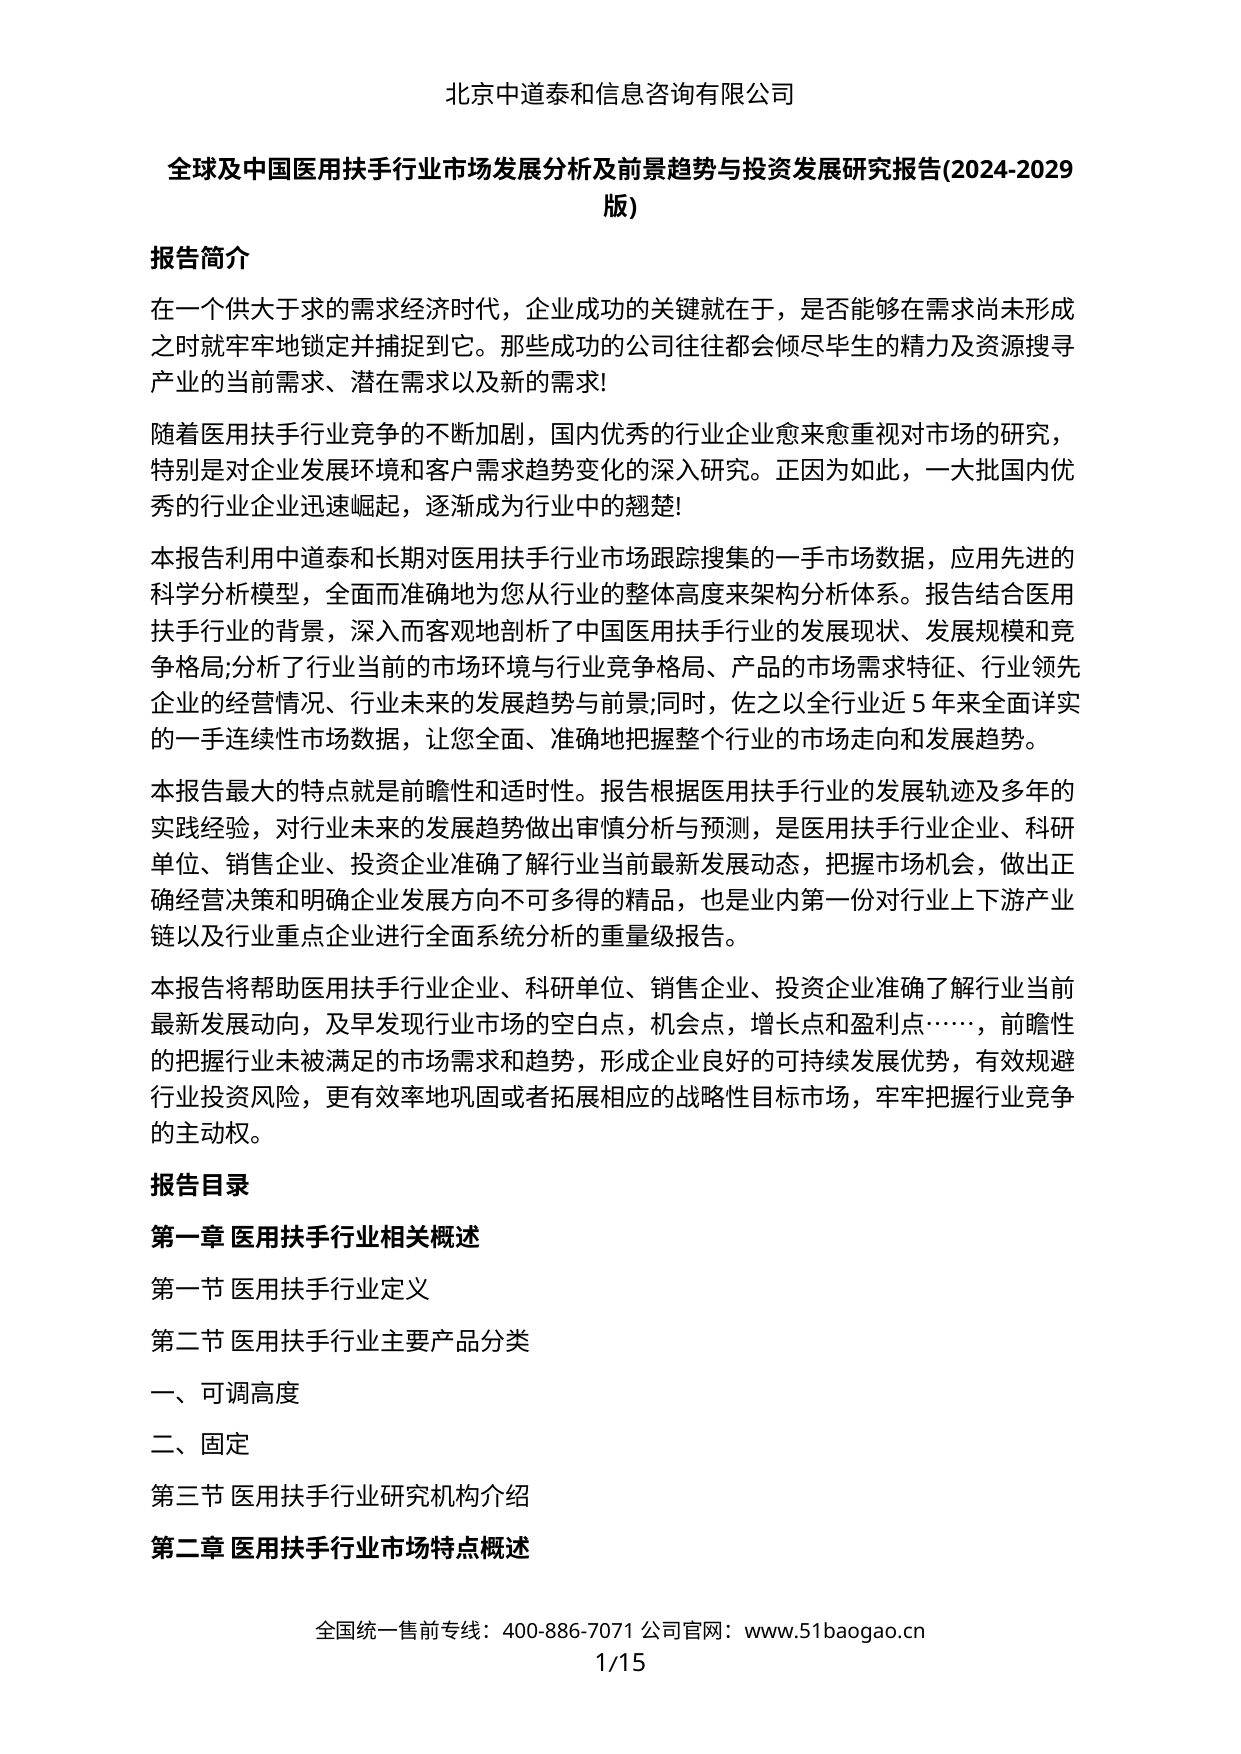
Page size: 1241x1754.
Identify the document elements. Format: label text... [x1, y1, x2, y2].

text 本报告利用中道泰和长期对医用扶手行业市场跟踪搜集的一手市场数据，应用先进的科学分析模型，全面而准确地为您从行业的整体高度来架构分析体系。报告结合医用扶手行业的背景，深入而客观地剖析了中国医用扶手行业的发展现状、发展规模和竞争格局;分析了行业当前的市场环境与行业竞争格局、产品的市场需求特征、行业领先企业的经营情况、行业未来的发展趋势与前景;同时，佐之以全行业近5年来全面详实的一手连续性市场数据，让您全面、准确地把握整个行业的市场走向和发展趋势。 [150, 539, 1090, 756]
text 全球及中国医用扶手行业市场发展分析及前景趋势与投资发展研究报告(2024-2029版) [150, 150, 1090, 222]
text 第三节 医用扶手行业研究机构介绍 [150, 1477, 1090, 1513]
text 在一个供大于求的需求经济时代，企业成功的关键就在于，是否能够在需求尚未形成之时就牢牢地锁定并捕捉到它。那些成功的公司往往都会倾尽毕生的精力及资源搜寻产业的当前需求、潜在需求以及新的需求! [150, 290, 1090, 399]
text 第二节 医用扶手行业主要产品分类 [150, 1321, 1090, 1357]
text 本报告最大的特点就是前瞻性和适时性。报告根据医用扶手行业的发展轨迹及多年的实践经验，对行业未来的发展趋势做出审慎分析与预测，是医用扶手行业企业、科研单位、销售企业、投资企业准确了解行业当前最新发展动态，把握市场机会，做出正确经营决策和明确企业发展方向不可多得的精品，也是业内第一份对行业上下游产业链以及行业重点企业进行全面系统分析的重量级报告。 [150, 772, 1090, 953]
text 第二章 医用扶手行业市场特点概述 [150, 1529, 1090, 1565]
text 报告简介 [150, 238, 1090, 274]
text 一、可调高度 [150, 1373, 1090, 1409]
text 第一章 医用扶手行业相关概述 [150, 1217, 1090, 1254]
text 本报告将帮助医用扶手行业企业、科研单位、销售企业、投资企业准确了解行业当前最新发展动向，及早发现行业市场的空白点，机会点，增长点和盈利点……，前瞻性的把握行业未被满足的市场需求和趋势，形成企业良好的可持续发展优势，有效规避行业投资风险，更有效率地巩固或者拓展相应的战略性目标市场，牢牢把握行业竞争的主动权。 [150, 969, 1090, 1150]
text 随着医用扶手行业竞争的不断加剧，国内优秀的行业企业愈来愈重视对市场的研究，特别是对企业发展环境和客户需求趋势变化的深入研究。正因为如此，一大批国内优秀的行业企业迅速崛起，逐渐成为行业中的翘楚! [150, 414, 1090, 523]
text 二、固定 [150, 1425, 1090, 1461]
text 报告目录 [150, 1166, 1090, 1202]
text 第一节 医用扶手行业定义 [150, 1269, 1090, 1306]
